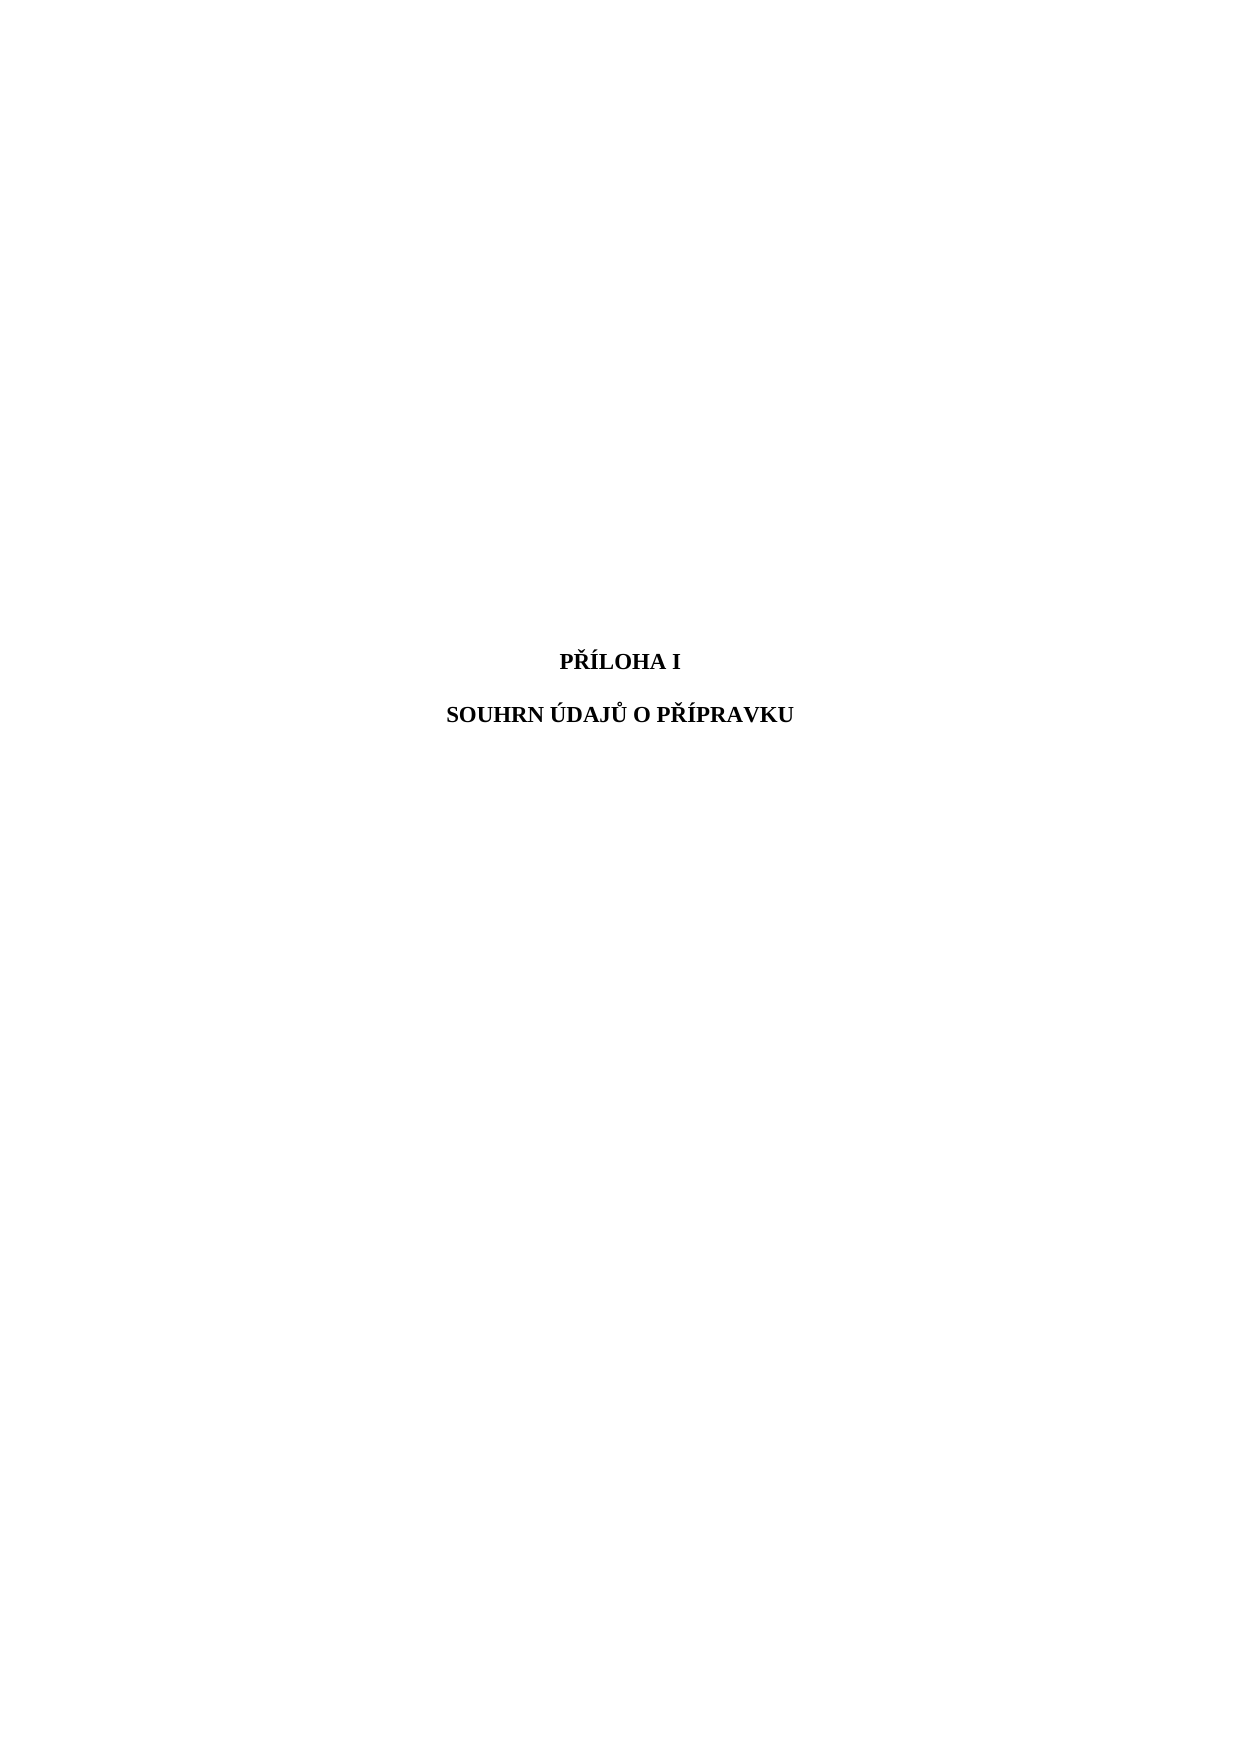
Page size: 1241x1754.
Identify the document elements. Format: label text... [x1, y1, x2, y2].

text SOUHRN ÚDAJŮ O PŘÍPRAVKU [148, 701, 1093, 727]
text PŘÍLOHA I [148, 648, 1093, 675]
